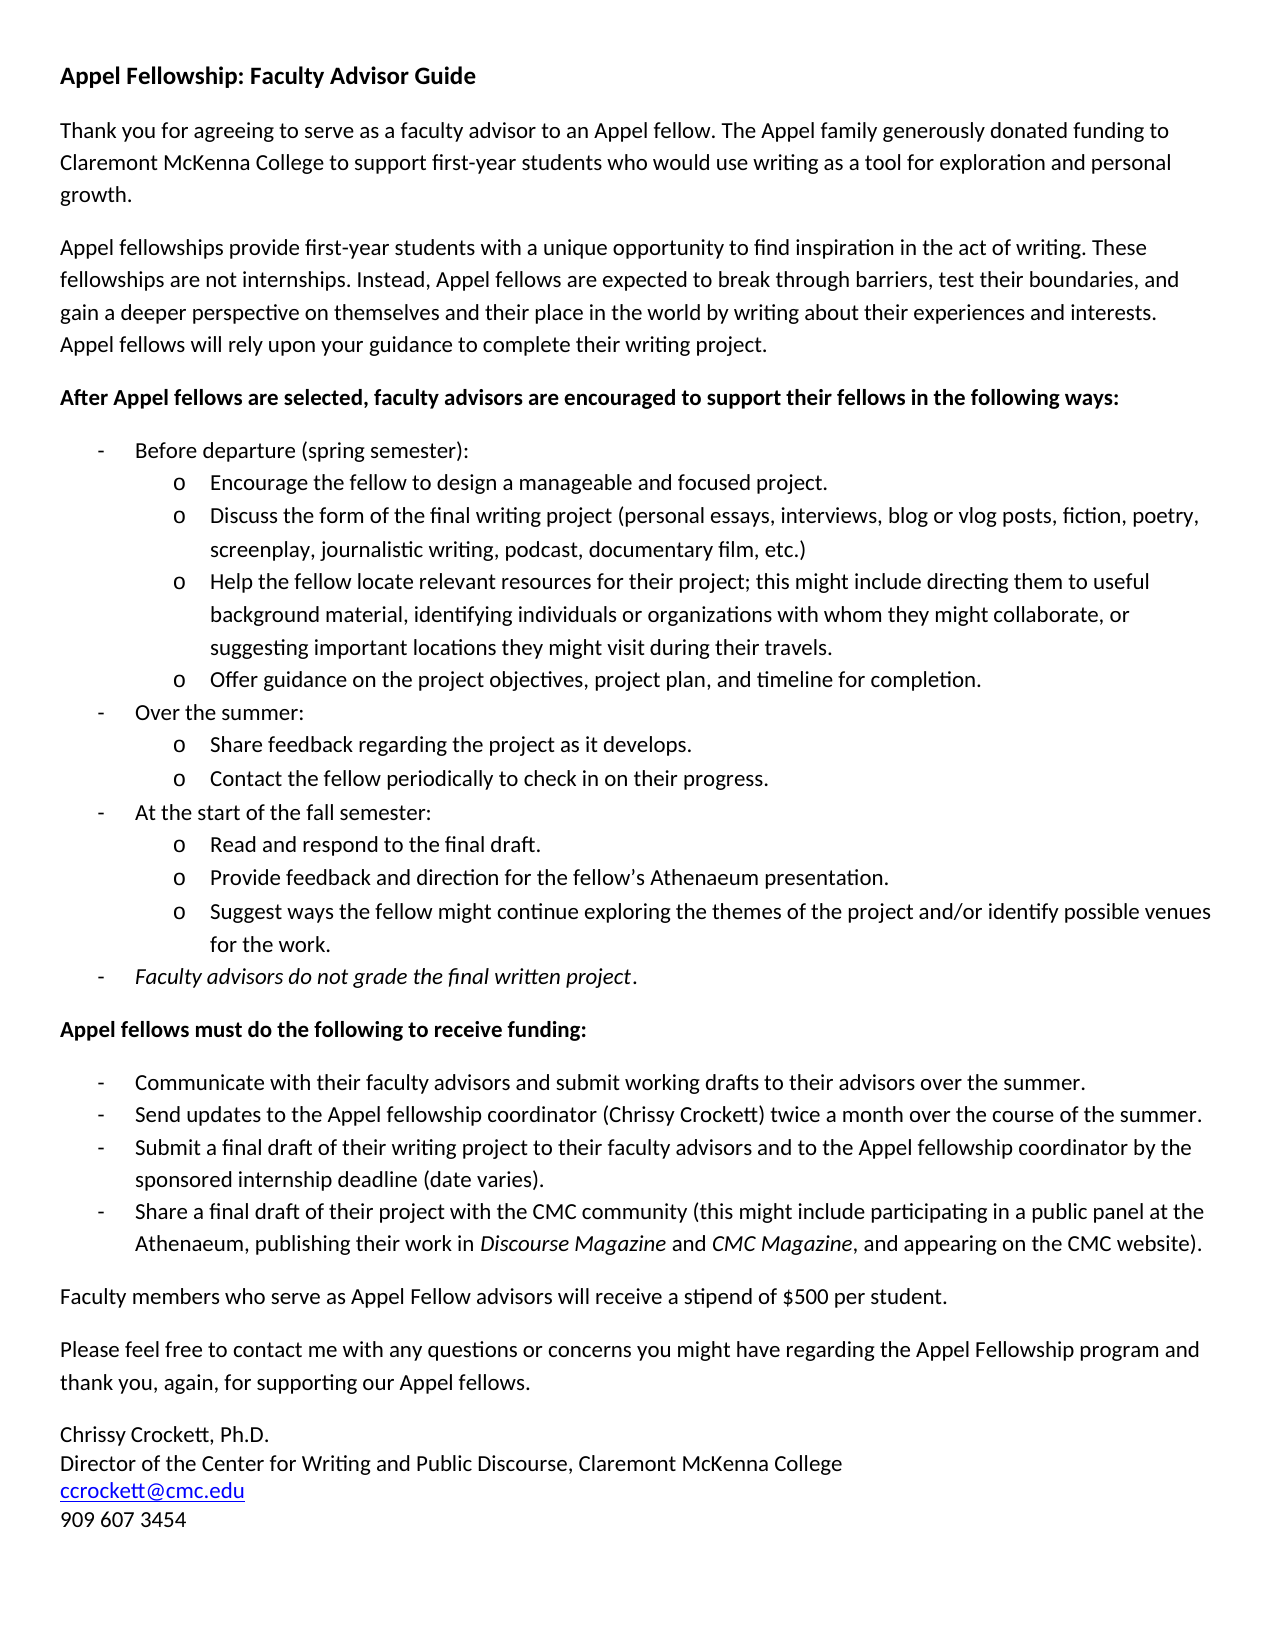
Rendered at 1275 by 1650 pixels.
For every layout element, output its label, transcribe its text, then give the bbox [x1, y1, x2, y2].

list Share feedback regarding the project as it develops. [172, 731, 1215, 760]
list At the start of the fall semester: [97, 798, 1215, 826]
list Read and respond to the final draft. [172, 830, 1215, 859]
text Appel fellowships provide first-year students with a unique opportunity to find inspiration in the act of writing. These fellowships are not internships. Instead, Appel fellows are expected to break through barriers, test their boundaries, and gain a deeper perspective on themselves and their place in the world by writing about their experiences and interests. Appel fellows will rely upon your guidance to complete their writing project. [60, 233, 1215, 358]
list Discuss the form of the final writing project (personal essays, interviews, blog or vlog posts, fiction, poetry, screenplay, journalistic writing, podcast, documentary film, etc.) [172, 502, 1215, 563]
list Faculty advisors do not grade the final written project. [97, 962, 1215, 990]
text Appel fellows must do the following to receive funding: [60, 1015, 1215, 1043]
text 909 607 3454 [60, 1505, 1215, 1533]
list Communicate with their faculty advisors and submit working drafts to their advisors over the summer. [97, 1068, 1215, 1096]
text Please feel free to contact me with any questions or concerns you might have regarding the Appel Fellowship program and thank you, again, for supporting our Appel fellows. [60, 1335, 1215, 1396]
list Before departure (spring semester): [97, 436, 1215, 464]
text Thank you for agreeing to serve as a faculty advisor to an Appel fellow. The Appel family generously donated funding to Claremont McKenna College to support first-year students who would use writing as a tool for exploration and personal growth. [60, 116, 1215, 208]
list Send updates to the Appel fellowship coordinator (Chrissy Crockett) twice a month over the course of the summer. [97, 1101, 1215, 1129]
list Offer guidance on the project objectives, project plan, and timeline for completion. [172, 665, 1215, 694]
text Faculty members who serve as Appel Fellow advisors will receive a stipend of $500 per student. [60, 1282, 1215, 1310]
list Help the fellow locate relevant resources for their project; this might include directing them to useful background material, identifying individuals or organizations with whom they might collaborate, or suggesting important locations they might visit during their travels. [172, 567, 1215, 661]
text After Appel fellows are selected, faculty advisors are encouraged to support their fellows in the following ways: [60, 383, 1215, 411]
text ccrockett@cmc.edu [60, 1477, 1215, 1505]
list Over the summer: [97, 698, 1215, 726]
list Encourage the fellow to design a manageable and focused project. [172, 468, 1215, 497]
list Provide feedback and direction for the fellow’s Athenaeum presentation. [172, 863, 1215, 892]
list Share a final draft of their project with the CMC community (this might include participating in a public panel at the Athenaeum, publishing their work in Discourse Magazine and CMC Magazine, and appearing on the CMC website). [97, 1197, 1215, 1257]
text Director of the Center for Writing and Public Discourse, Claremont McKenna College [60, 1449, 1215, 1477]
list Contact the fellow periodically to check in on their progress. [172, 764, 1215, 793]
list Submit a final draft of their writing project to their faculty advisors and to the Appel fellowship coordinator by the sponsored internship deadline (date varies). [97, 1133, 1215, 1193]
text Appel Fellowship: Faculty Advisor Guide [60, 60, 1215, 91]
list Suggest ways the fellow might continue exploring the themes of the project and/or identify possible venues for the work. [172, 897, 1215, 958]
text Chrissy Crockett, Ph.D. [60, 1421, 1215, 1449]
